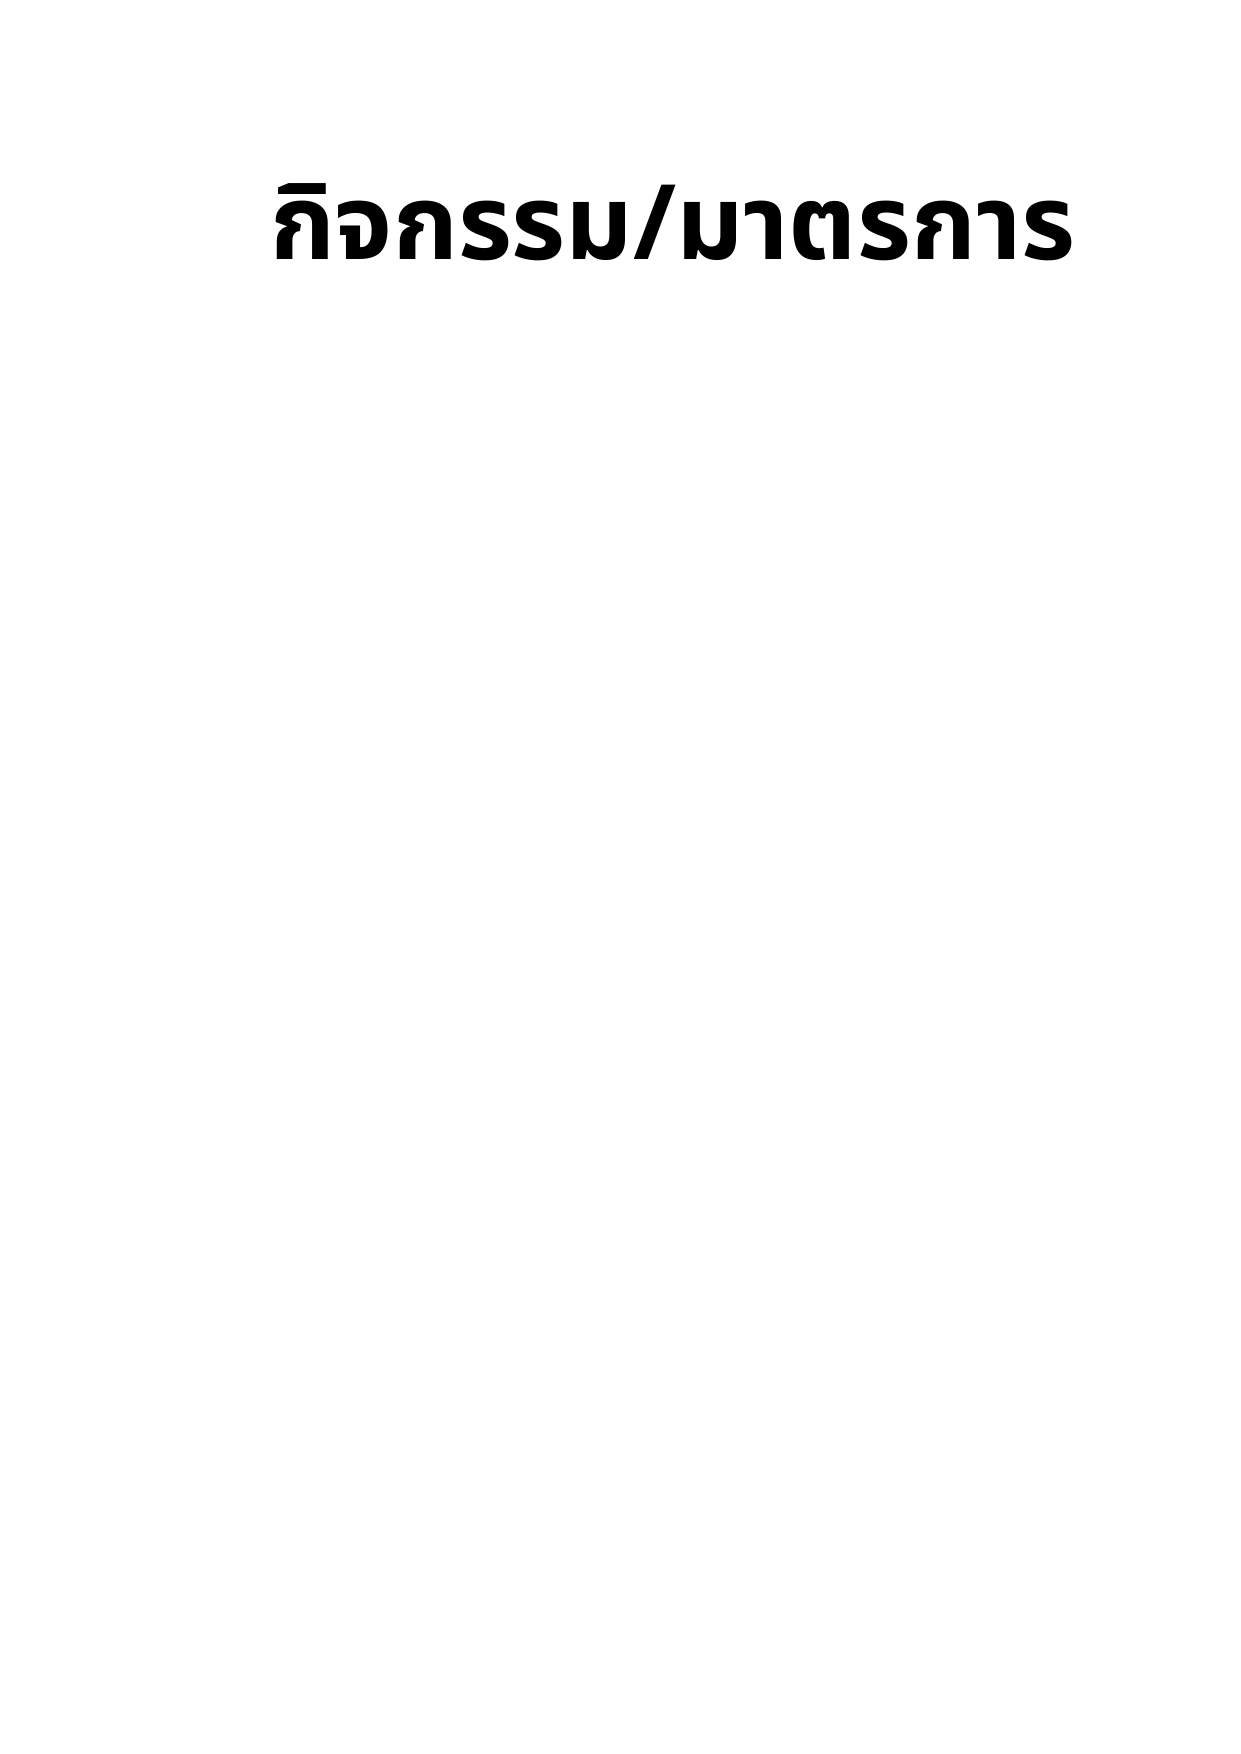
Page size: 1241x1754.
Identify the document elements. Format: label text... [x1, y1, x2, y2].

text กิจกรรม/มาตรการ [148, 148, 1122, 306]
